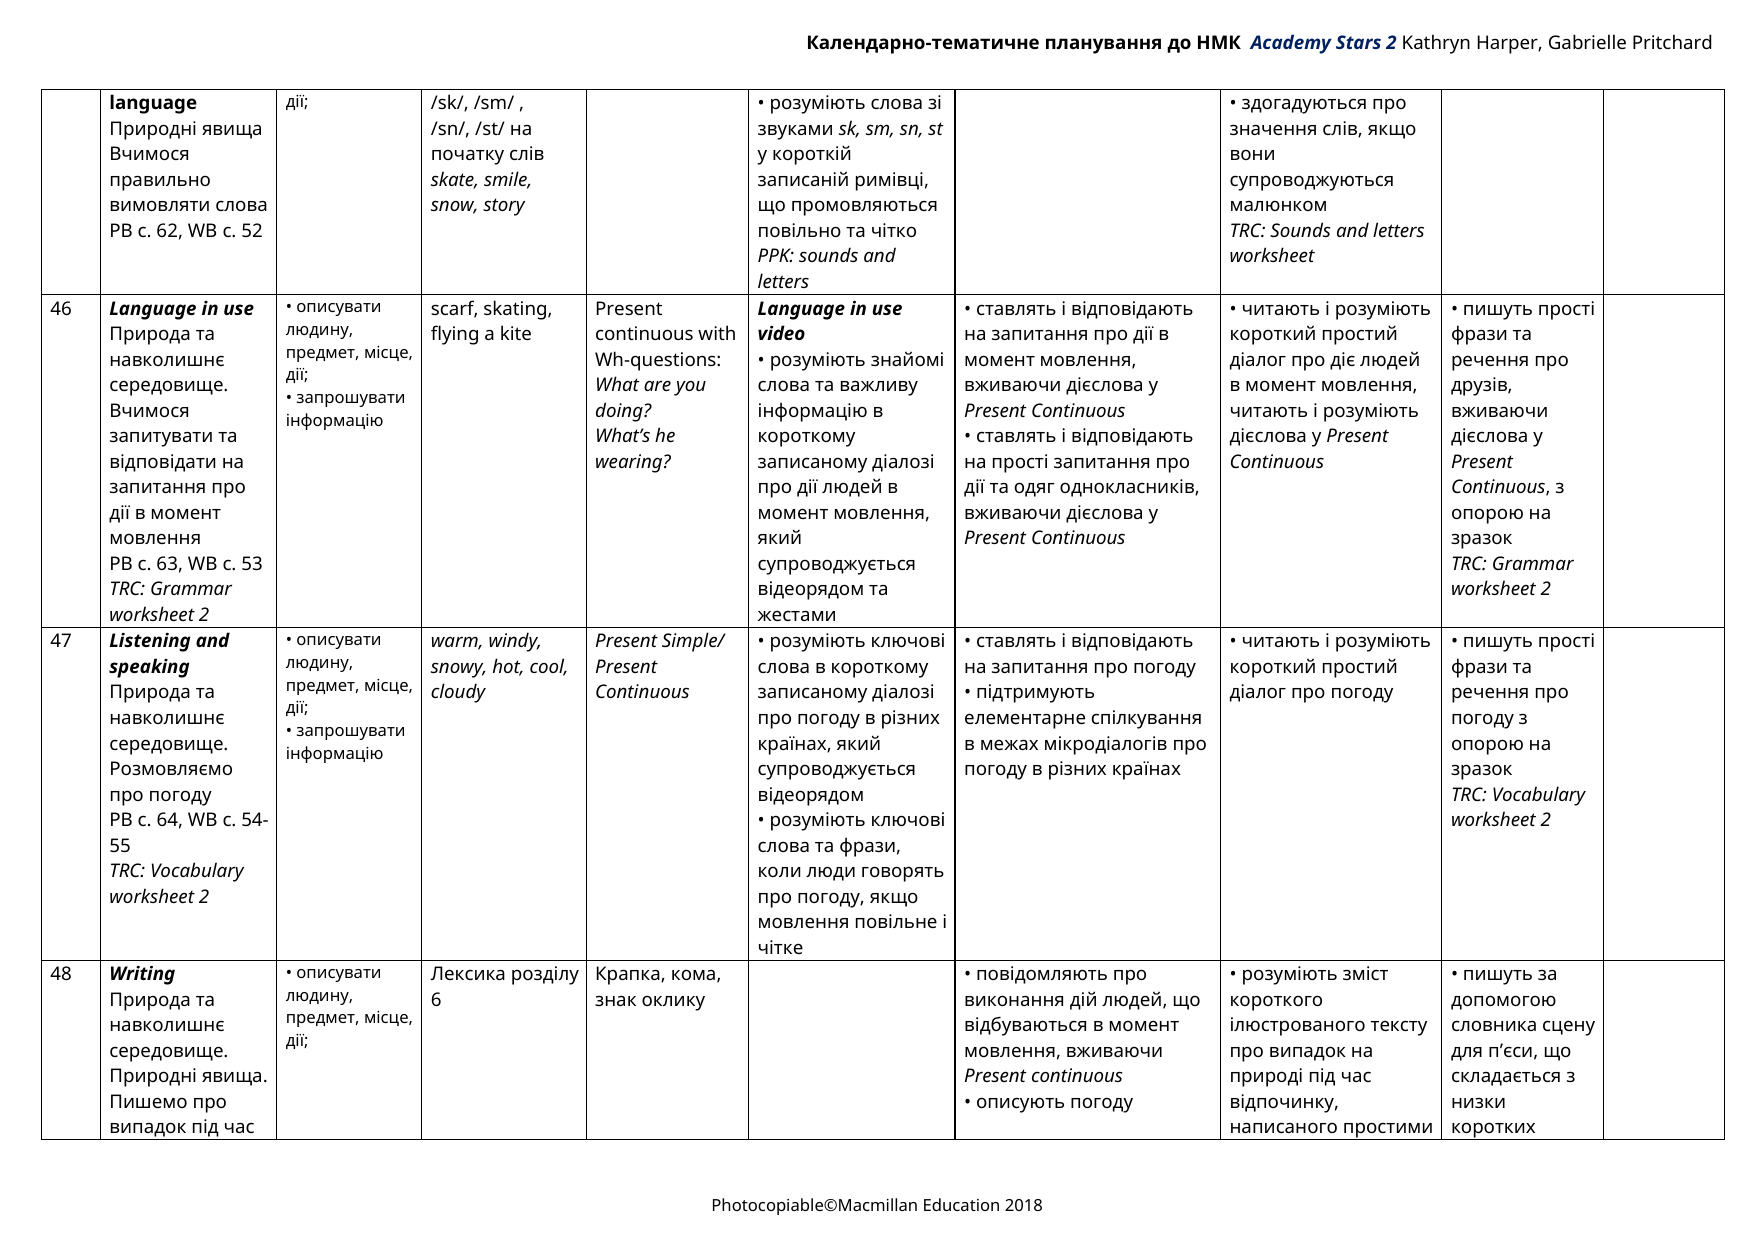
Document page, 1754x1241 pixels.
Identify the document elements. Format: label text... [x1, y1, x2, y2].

table_cell Language in use Природа та навколишнє середовище. Вчимося запитувати та відповідати на запитання про дії в момент мовлення PB с. 63, WB с. 53 TRC: Grammar worksheet 2 [101, 295, 276, 627]
table_cell [749, 961, 954, 1139]
table_cell Present Simple/ Present Continuous [587, 628, 748, 959]
table_cell Language in use video • розуміють знайомі слова та важливу інформацію в короткому записаному діалозі про дії людей в момент мовлення, який супроводжується відеорядом та жестами [749, 295, 954, 627]
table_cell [587, 961, 748, 1139]
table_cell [956, 90, 1220, 294]
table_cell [101, 90, 276, 294]
table_cell • читають і розуміють короткий простий діалог про діє людей в момент мовлення, читають і розуміють дієслова у Present Continuous [1221, 295, 1441, 627]
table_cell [101, 961, 276, 1139]
table_cell • читають і розуміють короткий простий діалог про погоду [1221, 628, 1441, 959]
table_cell • описувати людину, предмет, місце, дії; • запрошувати інформацію [277, 295, 421, 627]
table_cell • ставлять і відповідають на запитання про погоду • підтримують елементарне спілкування в межах мікродіалогів про погоду в різних країнах [956, 628, 1220, 959]
table_cell Listening and speaking Природа та навколишнє середовище. Розмовляємо про погоду PB с. 64, WB с. 54-55 TRC: Vocabulary worksheet 2 [101, 628, 276, 959]
table_cell 48 [42, 961, 100, 1139]
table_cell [1221, 90, 1441, 294]
table_cell • описувати людину, предмет, місце, дії; • запрошувати інформацію [277, 628, 421, 959]
table_cell warm, windy, snowy, hot, cool, cloudy [422, 628, 586, 959]
table_cell 45 [42, 90, 100, 294]
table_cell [277, 961, 421, 1139]
table_cell 47 [42, 628, 100, 959]
table_cell [1604, 90, 1724, 294]
table_cell Present continuous with Wh-questions: What are you doing? What’s he wearing? [587, 295, 748, 627]
table_cell • ставлять і відповідають на запитання про дії в момент мовлення, вживаючи дієслова у Present Continuous • ставлять і відповідають на прості запитання про дії та одяг однокласників, вживаючи дієслова у Present Continuous [956, 295, 1220, 627]
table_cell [587, 90, 748, 294]
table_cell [1442, 961, 1603, 1139]
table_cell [422, 90, 586, 294]
table_cell [1604, 295, 1724, 627]
table_cell [1604, 961, 1724, 1139]
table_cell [1442, 90, 1603, 294]
table_cell Лексика розділу 6 [422, 961, 586, 1139]
table_cell • пишуть прості фрази та речення про погоду з опорою на зразок TRC: Vocabulary worksheet 2 [1442, 628, 1603, 959]
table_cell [277, 90, 421, 294]
table_cell [1604, 628, 1724, 959]
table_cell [956, 961, 1220, 1139]
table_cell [749, 90, 954, 294]
table_cell scarf, skating, flying a kite [422, 295, 586, 627]
table_cell 46 [42, 295, 100, 627]
table_cell • пишуть прості фрази та речення про друзів, вживаючи дієслова у Present Continuous, з опорою на зразок TRC: Grammar worksheet 2 [1442, 295, 1603, 627]
table_cell • розуміють ключові слова в короткому записаному діалозі про погоду в різних країнах, який супроводжується відеорядом • розуміють ключові слова та фрази, коли люди говорять про погоду, якщо мовлення повільне і чітке [749, 628, 954, 959]
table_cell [1221, 961, 1441, 1139]
